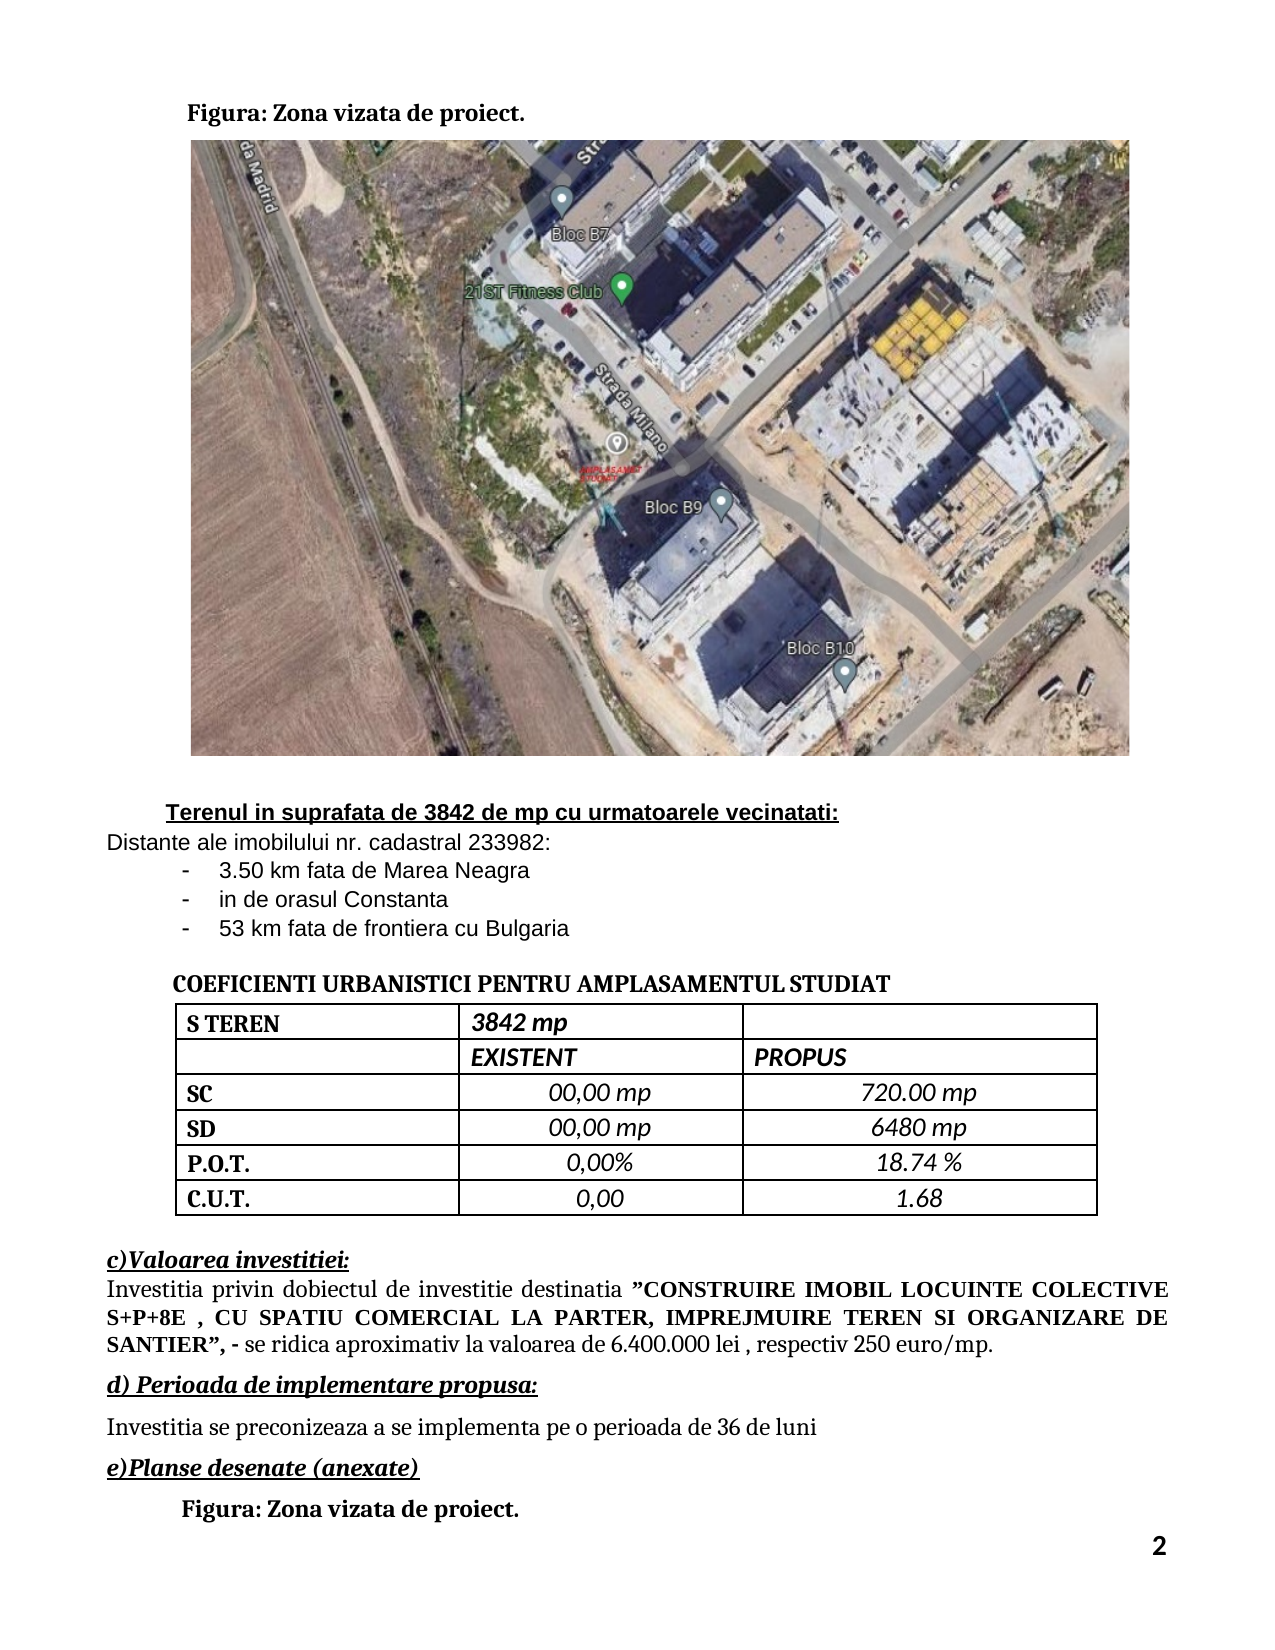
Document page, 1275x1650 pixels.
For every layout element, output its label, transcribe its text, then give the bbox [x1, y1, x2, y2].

text Investitia se preconizeaza a se implementa pe o perioada de 36 de luni [106, 1412, 1169, 1441]
text Figura: Zona vizata de proiect. [106, 99, 1169, 128]
table_cell 720.00 mp [744, 1075, 1096, 1108]
text COEFICIENTI URBANISTICI PENTRU AMPLASAMENTUL STUDIAT [106, 970, 1169, 999]
table_cell EXISTENT [460, 1040, 742, 1073]
table_cell PROPUS [744, 1040, 1096, 1073]
table_cell SD [177, 1111, 458, 1143]
table_header [744, 1005, 1096, 1038]
text d) Perioada de implementare propusa: [106, 1371, 1169, 1400]
text Distante ale imobilului nr. cadastral 233982: [106, 829, 1169, 855]
text Terenul in suprafata de 3842 de mp cu urmatoarele vecinatati: [106, 798, 1167, 825]
table_cell 6480 mp [744, 1111, 1096, 1143]
text e)Planse desenate (anexate) [106, 1454, 1169, 1482]
table_cell 1.68 [744, 1181, 1096, 1214]
table_cell 18.74 % [744, 1146, 1096, 1179]
list 3.50 km fata de Marea Neagra [181, 855, 1169, 884]
list 53 km fata de frontiera cu Bulgaria [181, 913, 1169, 941]
text Investitia privin dobiectul de investitie destinatia ”CONSTRUIRE IMOBIL LOCUINTE COLECTIVE S+P+8E , CU SPATIU COMERCIAL LA PARTER, IMPREJMUIRE TEREN SI ORGANIZARE DE SANTIER”, - se ridica aproximativ la valoarea de 6.400.000 lei , respectiv 250 euro/mp. [106, 1275, 1169, 1359]
table_cell C.U.T. [177, 1181, 458, 1214]
table_cell 0,00% [460, 1146, 742, 1179]
text c)Valoarea investitiei: [106, 1246, 1169, 1275]
table_cell P.O.T. [177, 1146, 458, 1179]
list in de orasul Constanta [181, 884, 1169, 913]
table_cell 00,00 mp [460, 1075, 742, 1108]
table_header S TEREN [177, 1005, 458, 1038]
table_cell 0,00 [460, 1181, 742, 1214]
table_cell SC [177, 1075, 458, 1108]
table_header 3842 mp [460, 1005, 742, 1038]
text Figura: Zona vizata de proiect. [106, 1495, 1169, 1524]
picture [190, 140, 1130, 756]
table_cell [177, 1040, 458, 1073]
table_cell 00,00 mp [460, 1111, 742, 1143]
